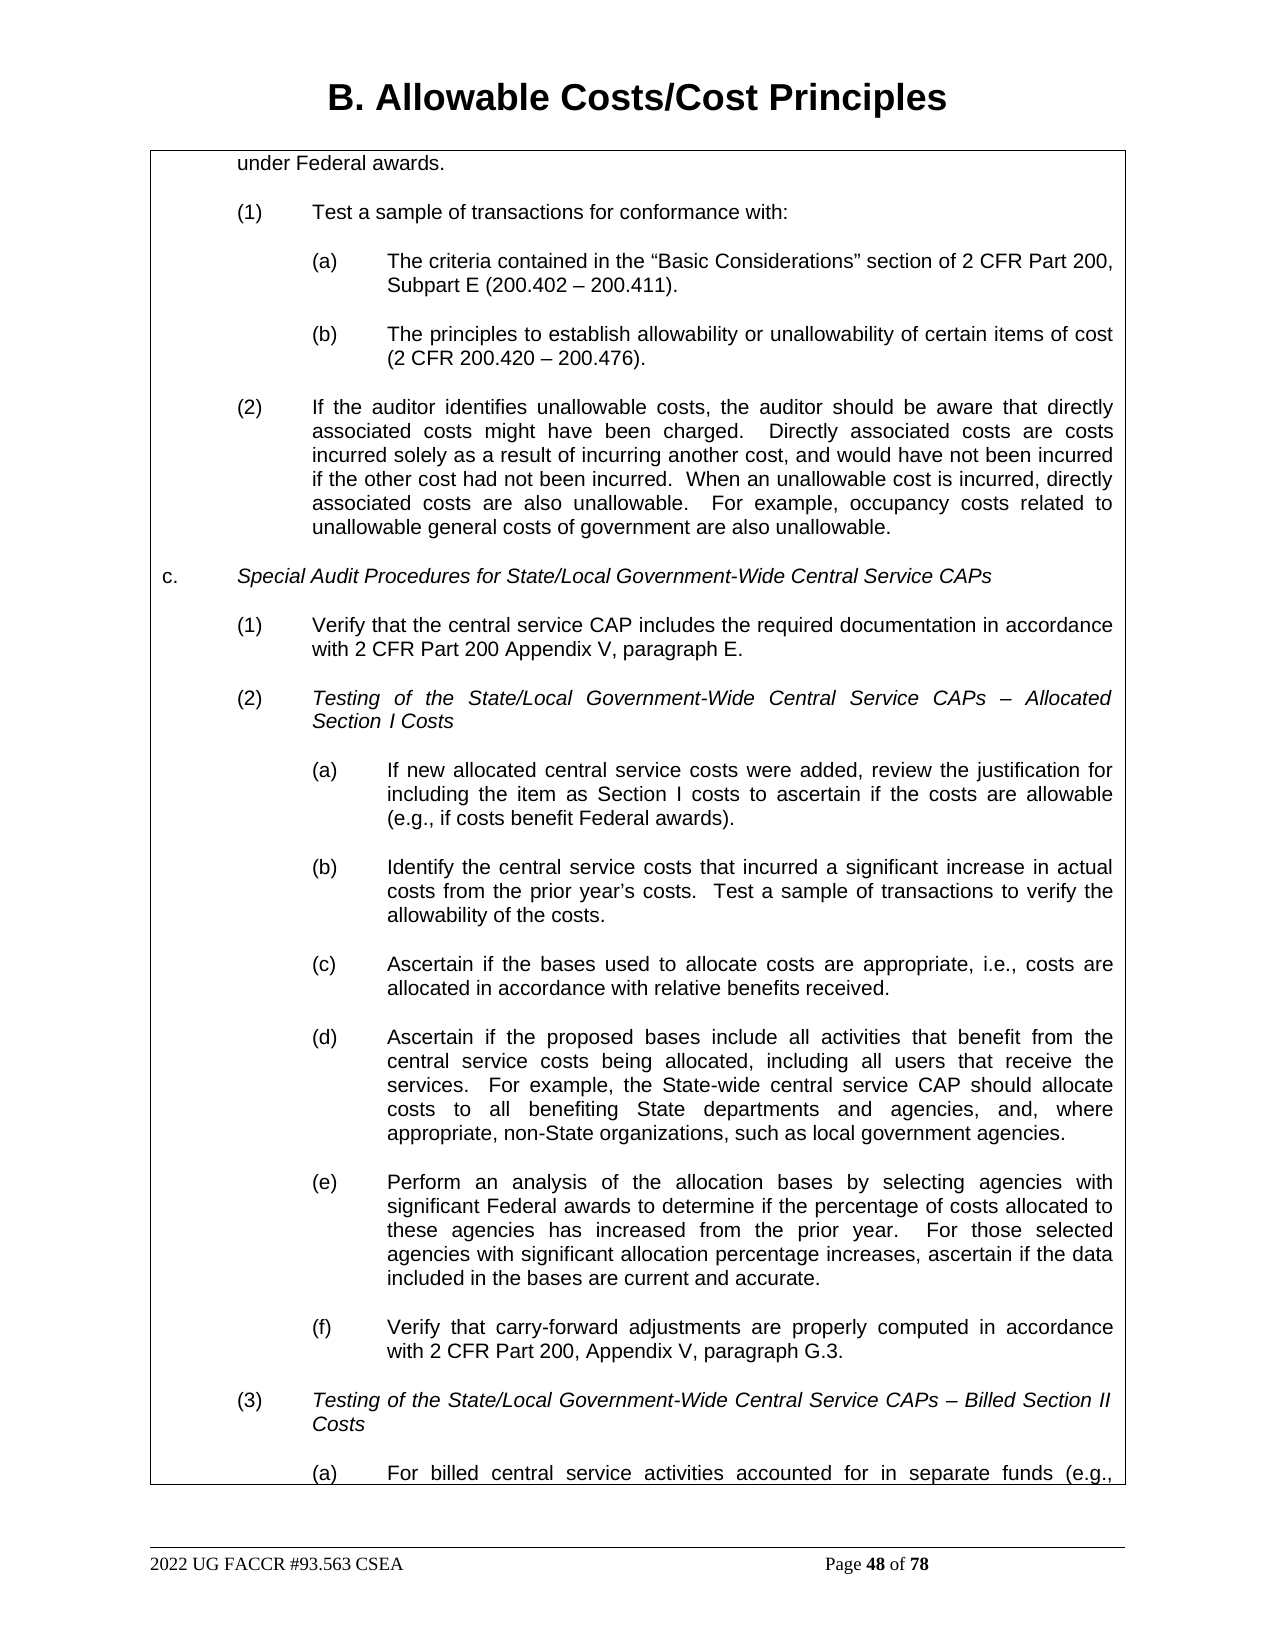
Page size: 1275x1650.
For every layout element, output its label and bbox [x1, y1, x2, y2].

table_cell [151, 151, 1125, 1484]
